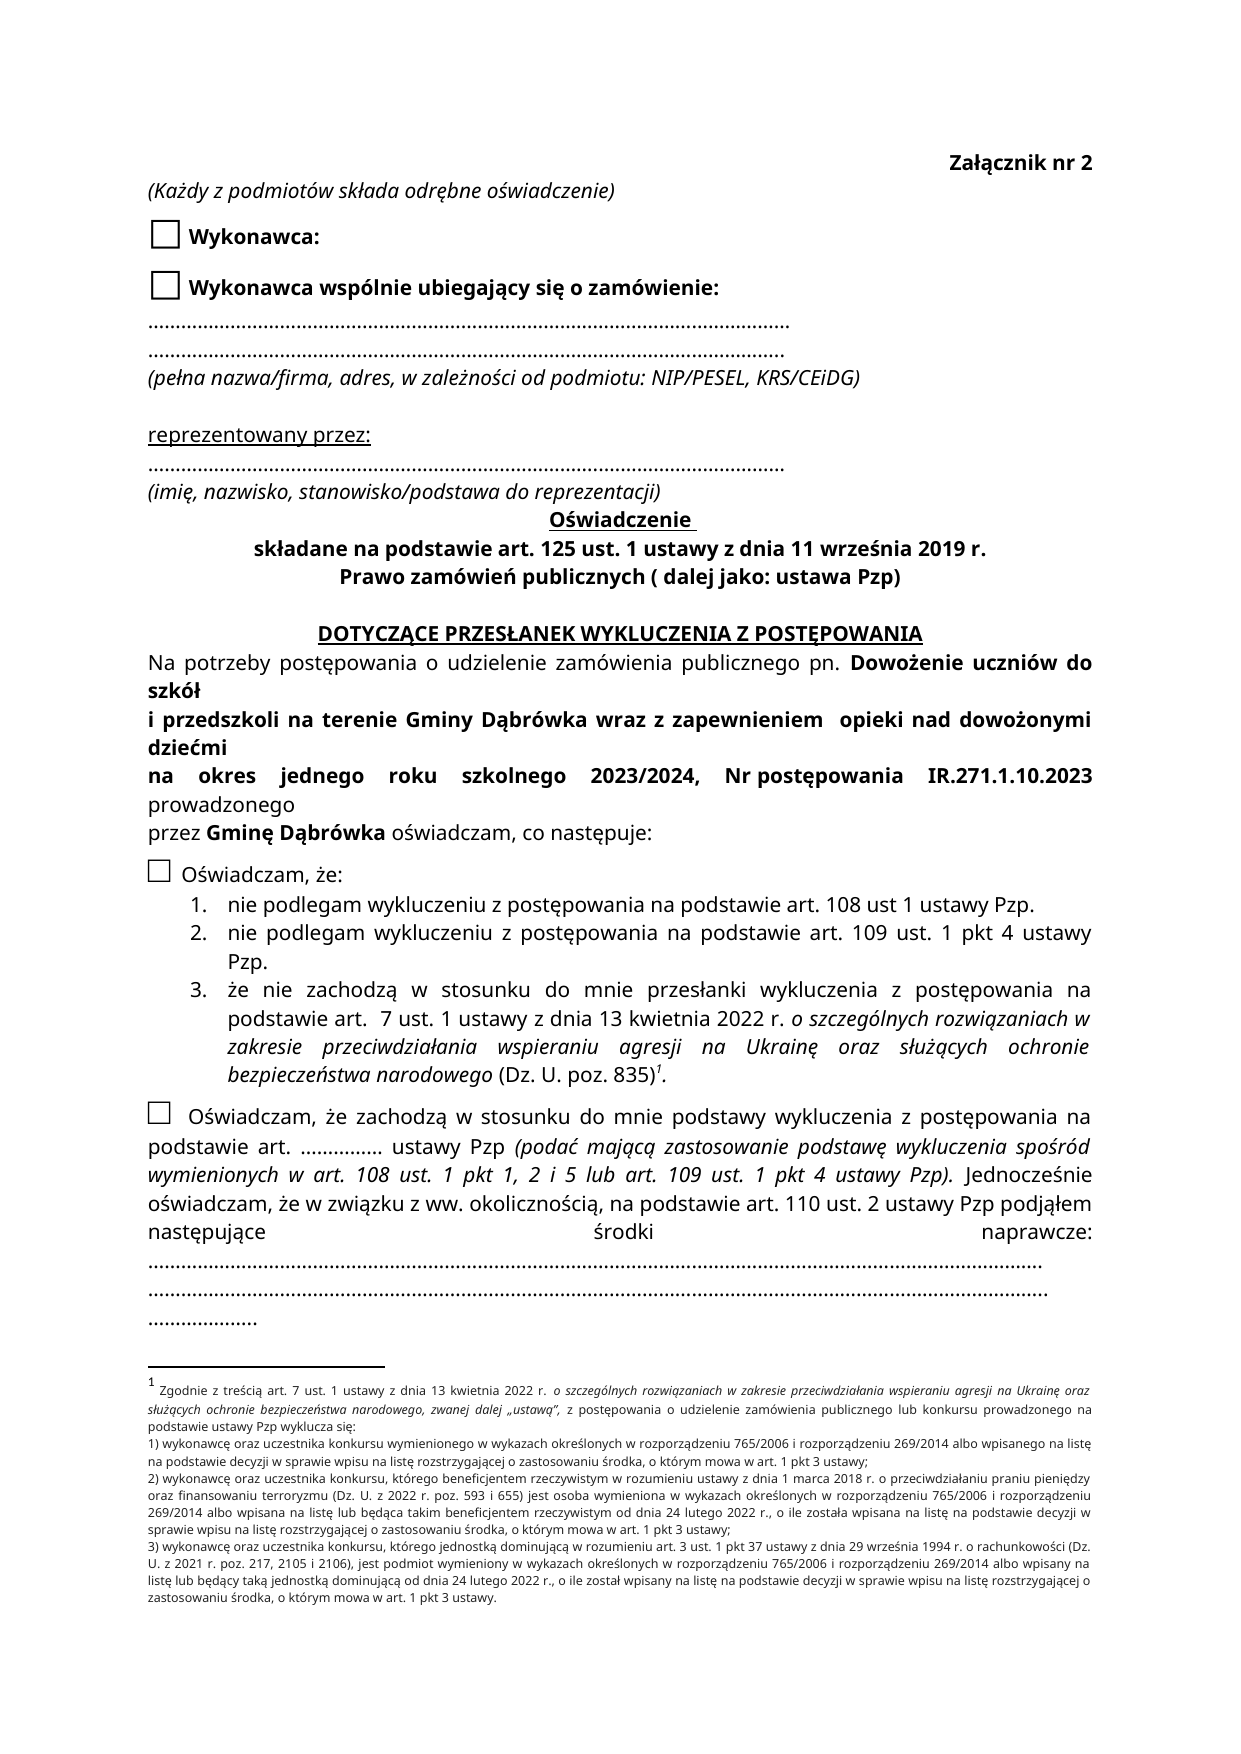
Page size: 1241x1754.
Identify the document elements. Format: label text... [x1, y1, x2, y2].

text reprezentowany przez: [148, 420, 1093, 449]
text □ Oświadczam, że: [148, 847, 1093, 890]
text □ Oświadczam, że zachodzą w stosunku do mnie podstawy wykluczenia z postępowania na podstawie art. …………… ustawy Pzp (podać mającą zastosowanie podstawę wykluczenia spośród wymienionych w art. 108 ust. 1 pkt 1, 2 i 5 lub art. 109 ust. 1 pkt 4 ustawy Pzp). Jednocześnie oświadczam, że w związku z ww. okolicznością, na podstawie art. 110 ust. 2 ustawy Pzp podjąłem następujące środki naprawcze: ………………………………………………………………………………………………………………………………………………. [148, 1089, 1093, 1274]
text □ Wykonawca wspólnie ubiegający się o zamówienie: [148, 256, 1093, 307]
list nie podlegam wykluczeniu z postępowania na podstawie art. 108 ust 1 ustawy Pzp. [190, 890, 1093, 918]
text Załącznik nr 2 [148, 148, 1093, 176]
text (pełna nazwa/firma, adres, w zależności od podmiotu: NIP/PESEL, KRS/CEiDG) [148, 363, 1093, 392]
text Na potrzeby postępowania o udzielenie zamówienia publicznego pn. Dowożenie uczniów do szkół i przedszkoli na terenie Gminy Dąbrówka wraz z zapewnieniem opieki nad dowożonymi dziećmi na okres jednego roku szkolnego 2023/2024, Nr postępowania IR.271.1.10.2023 prowadzonego przez Gminę Dąbrówka oświadczam, co następuje: [148, 648, 1093, 847]
text Oświadczenie [148, 506, 1093, 534]
text …………………………………………………………………………………………………….. [148, 335, 1093, 363]
list że nie zachodzą w stosunku do mnie przesłanki wykluczenia z postępowania na podstawie art. 7 ust. 1 ustawy z dnia 13 kwietnia 2022 r. o szczególnych rozwiązaniach w zakresie przeciwdziałania wspieraniu agresji na Ukrainę oraz służących ochronie bezpieczeństwa narodowego (Dz. U. poz. 835). [190, 975, 1093, 1089]
text składane na podstawie art. 125 ust. 1 ustawy z dnia 11 września 2019 r. [148, 534, 1093, 562]
text ………………………………………………………………………..…………………………… [148, 449, 1093, 477]
text ……………………………………………………………………………………………………… [148, 307, 1093, 335]
text Prawo zamówień publicznych ( dalej jako: ustawa Pzp) [148, 562, 1093, 591]
text □ Wykonawca: [148, 204, 1093, 256]
text (Każdy z podmiotów składa odrębne oświadczenie) [148, 176, 1093, 204]
text ………………………………………………………………………………………………………………………………………………..……………….. [148, 1274, 1093, 1331]
text (imię, nazwisko, stanowisko/podstawa do reprezentacji) [148, 477, 1093, 506]
text DOTYCZĄCE PRZESŁANEK WYKLUCZENIA Z POSTĘPOWANIA [148, 619, 1093, 648]
list nie podlegam wykluczeniu z postępowania na podstawie art. 109 ust. 1 pkt 4 ustawy Pzp. [190, 918, 1093, 975]
